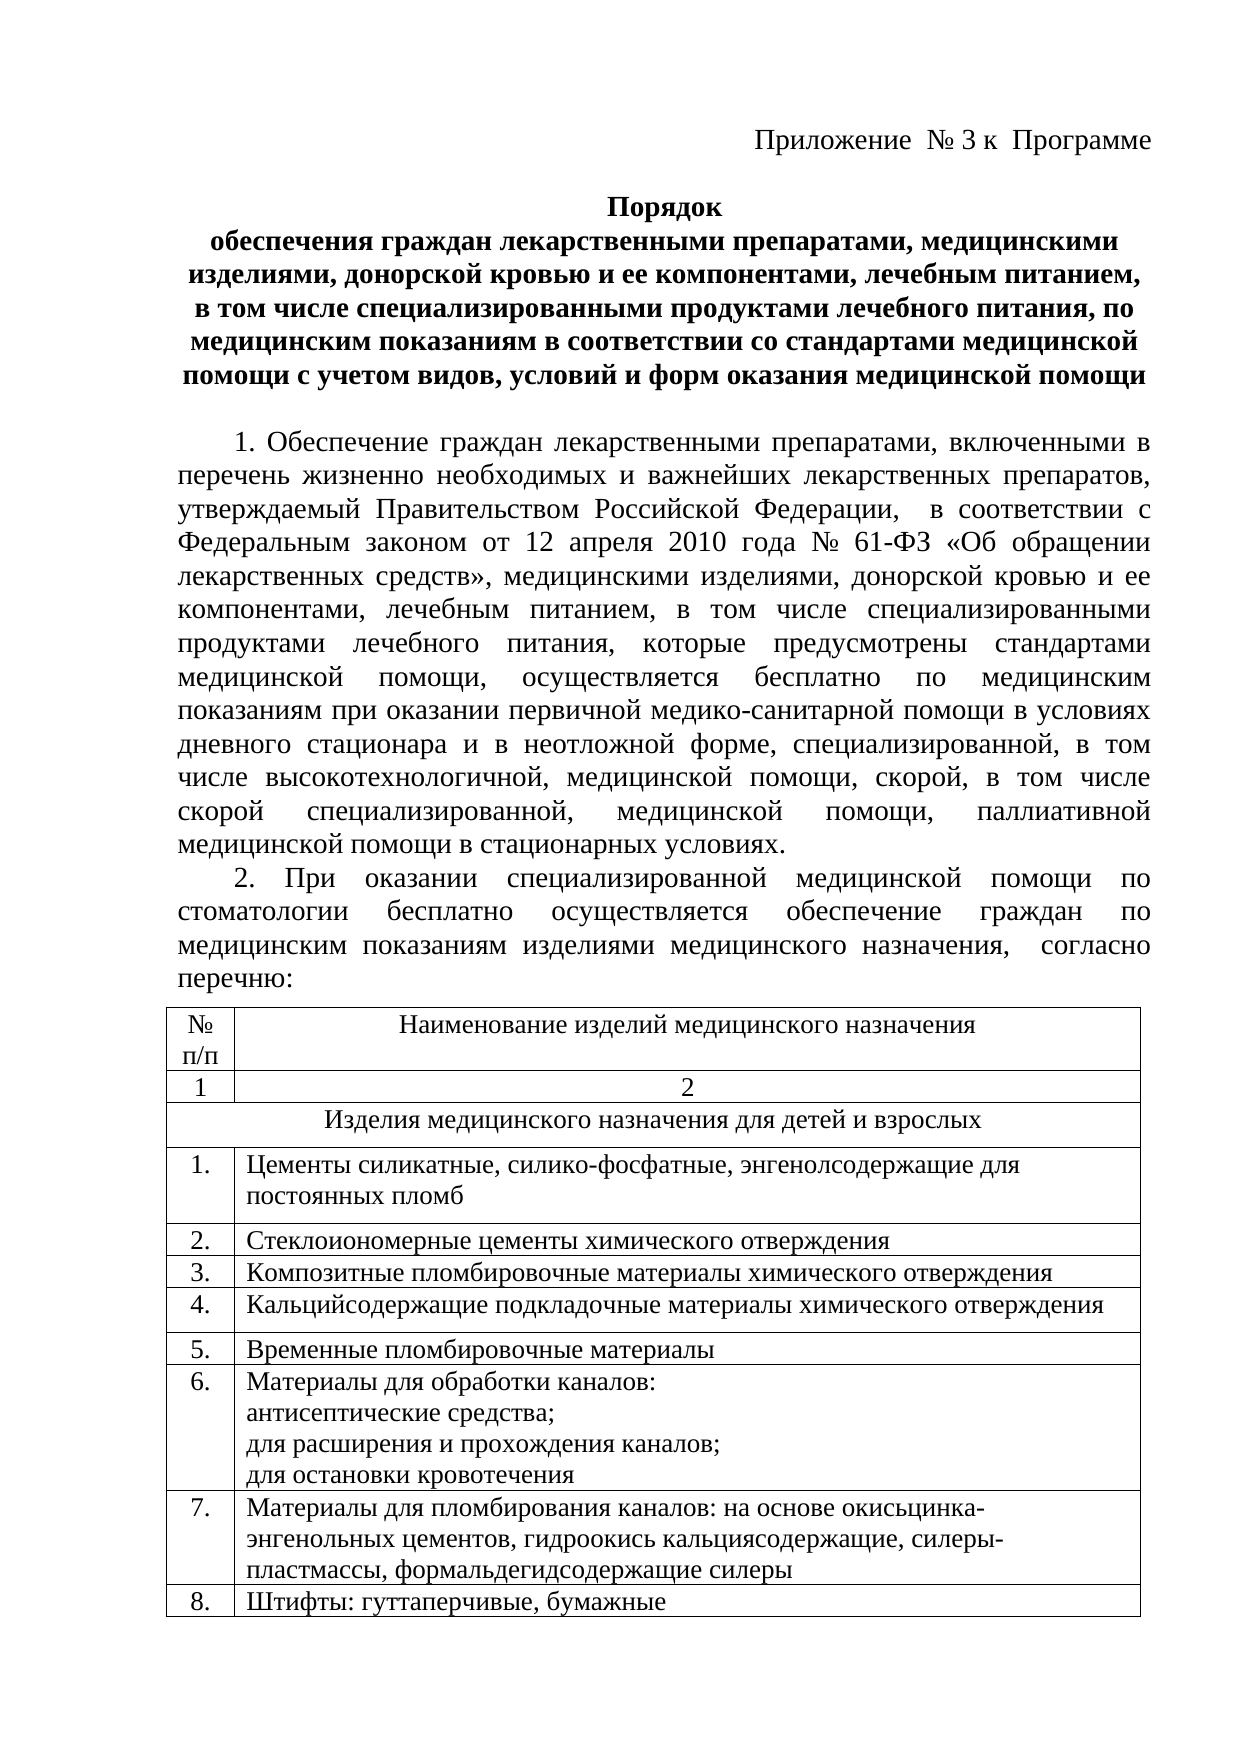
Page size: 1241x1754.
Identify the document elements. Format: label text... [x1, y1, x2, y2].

table_cell 8. [167, 1585, 234, 1616]
table_cell Изделия медицинского назначения для детей и взрослых [167, 1103, 1140, 1147]
text обеспечения граждан лекарственными препаратами, медицинскими изделиями, донорской кровью и ее компонентами, лечебным питанием, в том числе специализированными продуктами лечебного питания, по медицинским показаниям в соответствии со стандартами медицинской помощи с учетом видов, условий и форм оказания медицинской помощи [177, 223, 1152, 390]
table_cell 6. [167, 1365, 234, 1489]
table_cell Композитные пломбировочные материалы химического отверждения [235, 1256, 1140, 1287]
table_cell 4. [167, 1288, 234, 1332]
table_header Наименование изделий медицинского назначения [235, 1008, 1140, 1070]
table_cell 2. [167, 1224, 234, 1255]
table_cell 5. [167, 1333, 234, 1364]
table_cell Штифты: гуттаперчивые, бумажные [235, 1585, 1140, 1616]
table_cell Цементы силикатные, силико-фосфатные, энгенолсодержащие для постоянных пломб [235, 1148, 1140, 1223]
table_cell Кальцийсодержащие подкладочные материалы химического отверждения [235, 1288, 1140, 1332]
text Порядок [177, 189, 1152, 223]
table_cell 1 [167, 1071, 234, 1102]
table_cell 1. [167, 1148, 234, 1223]
table_cell Стеклоиономерные цементы химического отверждения [235, 1224, 1140, 1255]
text 1. Обеспечение граждан лекарственными препаратами, включенными в перечень жизненно необходимых и важнейших лекарственных препаратов, утверждаемый Правительством Российской Федерации, в соответствии с Федеральным законом от 12 апреля 2010 года № 61-ФЗ «Об обращении лекарственных средств», медицинскими изделиями, донорской кровью и ее компонентами, лечебным питанием, в том числе специализированными продуктами лечебного питания, которые предусмотрены стандартами медицинской помощи, осуществляется бесплатно по медицинским показаниям при оказании первичной медико-санитарной помощи в условиях дневного стационара и в неотложной форме, специализированной, в том числе высокотехнологичной, медицинской помощи, скорой, в том числе скорой специализированной, медицинской помощи, паллиативной медицинской помощи в стационарных условиях. [177, 424, 1152, 860]
text Приложение № 3 к Программе [177, 118, 1152, 156]
table_header № п/п [167, 1008, 234, 1070]
table_cell Материалы для обработки каналов: антисептические средства; для расширения и прохождения каналов; для остановки кровотечения [235, 1365, 1140, 1489]
table_cell 7. [167, 1491, 234, 1584]
text 2. При оказании специализированной медицинской помощи по стоматологии бесплатно осуществляется обеспечение граждан по медицинским показаниям изделиями медицинского назначения, согласно перечню: [177, 860, 1152, 994]
table_cell Материалы для пломбирования каналов: на основе окисьцинка-энгенольных цементов, гидроокись кальциясодержащие, силеры-пластмассы, формальдегидсодержащие силеры [235, 1491, 1140, 1584]
table_cell 2 [235, 1071, 1140, 1102]
table_cell Временные пломбировочные материалы [235, 1333, 1140, 1364]
table_cell 3. [167, 1256, 234, 1287]
